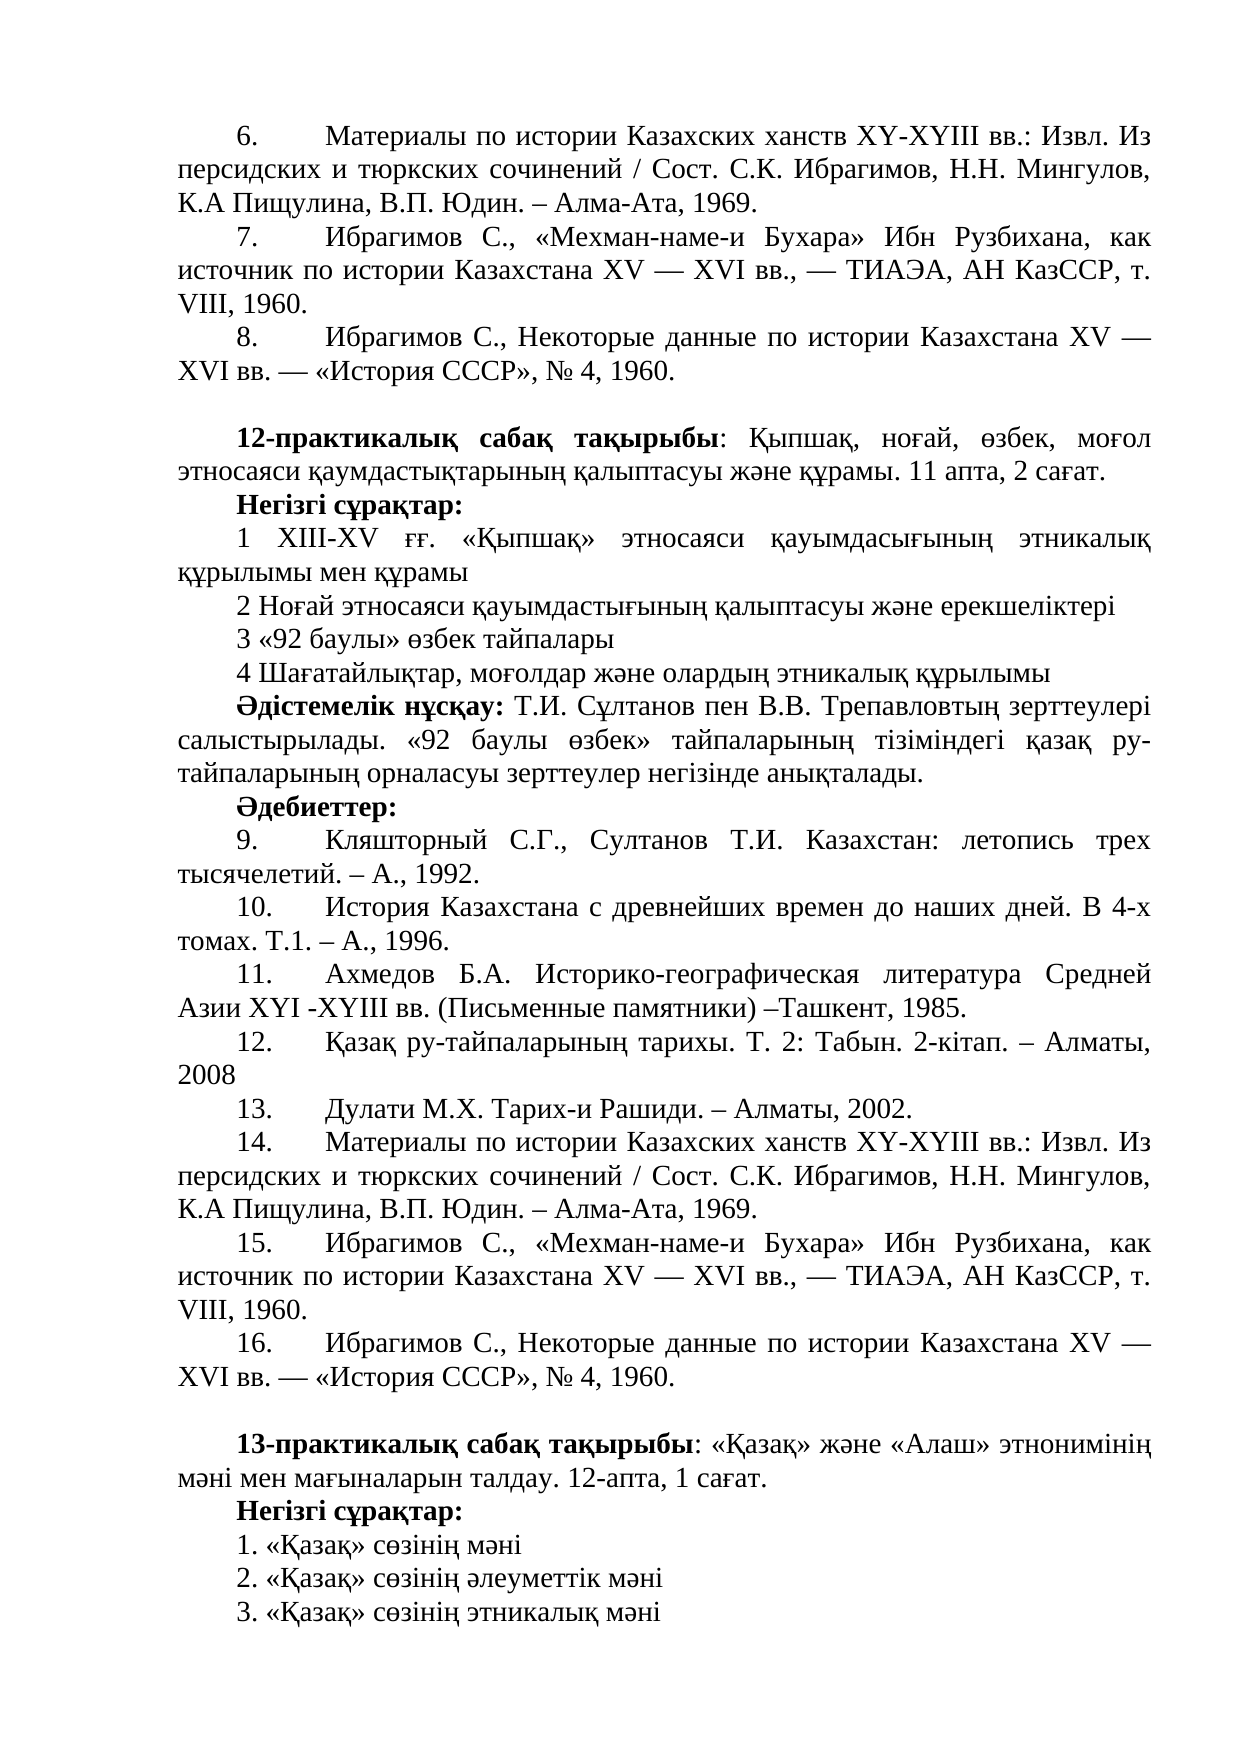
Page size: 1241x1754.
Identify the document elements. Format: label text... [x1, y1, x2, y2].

text 2 Ноғай этносаяси қауымдастығының қалыптасуы және ерекшеліктері [177, 588, 1152, 621]
text 13-практикалық сабақ тақырыбы: «Қазақ» және «Алаш» этнонимінің мәні мен мағыналарын талдау. 12-апта, 1 сағат. [177, 1426, 1152, 1493]
text Негізгі сұрақтар: [177, 1493, 1152, 1527]
list Кляшторный С.Г., Султанов Т.И. Казахстан: летопись трех тысячелетий. – А., 1992. [177, 822, 1152, 889]
text 2. «Қазақ» сөзінің әлеуметтік мәні [177, 1560, 1152, 1594]
list Ахмедов Б.А. Историко-географическая литература Средней Азии ХYІ -ХYІІІ вв. (Письменные памятники) –Ташкент, 1985. [177, 957, 1152, 1024]
list Қазақ ру-тайпаларының тарихы. Т. 2: Табын. 2-кітап. – Алматы, 2008 [177, 1024, 1152, 1091]
list Материалы по истории Казахских ханств ХҮ-ХҮІІІ вв.: Извл. Из персидских и тюркских сочинений / Сост. С.К. Ибрагимов, Н.Н. Мингулов, К.А Пищулина, В.П. Юдин. – Алма-Ата, 1969. [177, 118, 1152, 219]
text 3 «92 баулы» өзбек тайпалары [177, 621, 1152, 655]
list Ибрагимов С., «Мехман-наме-и Бухара» Ибн Рузбихана, как источник по истории Казахстана XV — XVI вв., — ТИАЭА, АН КазССР, т. VIII, 1960. [177, 219, 1152, 319]
list История Казахстана с древнейших времен до наших дней. В 4-х томах. Т.1. – А., 1996. [177, 889, 1152, 957]
list Ибрагимов С., Некоторые данные по истории Казахстана XV — XVI вв. — «История СССР», № 4, 1960. [177, 1326, 1152, 1393]
text Әдістемелік нұсқау: Т.И. Сұлтанов пен В.В. Трепавловтың зерттеулері салыстырылады. «92 баулы өзбек» тайпаларының тізіміндегі қазақ ру-тайпаларының орналасуы зерттеулер негізінде анықталады. [177, 688, 1152, 789]
text 3. «Қазақ» сөзінің этникалық мәні [177, 1594, 1152, 1627]
list Дулати М.Х. Тарих-и Рашиди. – Алматы, 2002. [177, 1091, 1152, 1124]
text Негізгі сұрақтар: [177, 487, 1152, 521]
text 1 XIII-XV ғғ. «Қыпшақ» этносаяси қауымдасығының этникалық құрылымы мен құрамы [177, 521, 1152, 588]
list Ибрагимов С., Некоторые данные по истории Казахстана XV — XVI вв. — «История СССР», № 4, 1960. [177, 319, 1152, 386]
list Ибрагимов С., «Мехман-наме-и Бухара» Ибн Рузбихана, как источник по истории Казахстана XV — XVI вв., — ТИАЭА, АН КазССР, т. VIII, 1960. [177, 1225, 1152, 1326]
text Әдебиеттер: [177, 789, 1152, 822]
text 12-практикалық сабақ тақырыбы: Қыпшақ, ноғай, өзбек, моғол этносаяси қаумдастықтарының қалыптасуы және құрамы. 11 апта, 2 сағат. [177, 420, 1152, 487]
text 4 Шағатайлықтар, моғолдар және олардың этникалық құрылымы [177, 655, 1152, 688]
list Материалы по истории Казахских ханств ХҮ-ХҮІІІ вв.: Извл. Из персидских и тюркских сочинений / Сост. С.К. Ибрагимов, Н.Н. Мингулов, К.А Пищулина, В.П. Юдин. – Алма-Ата, 1969. [177, 1124, 1152, 1225]
text 1. «Қазақ» сөзінің мәні [177, 1527, 1152, 1560]
